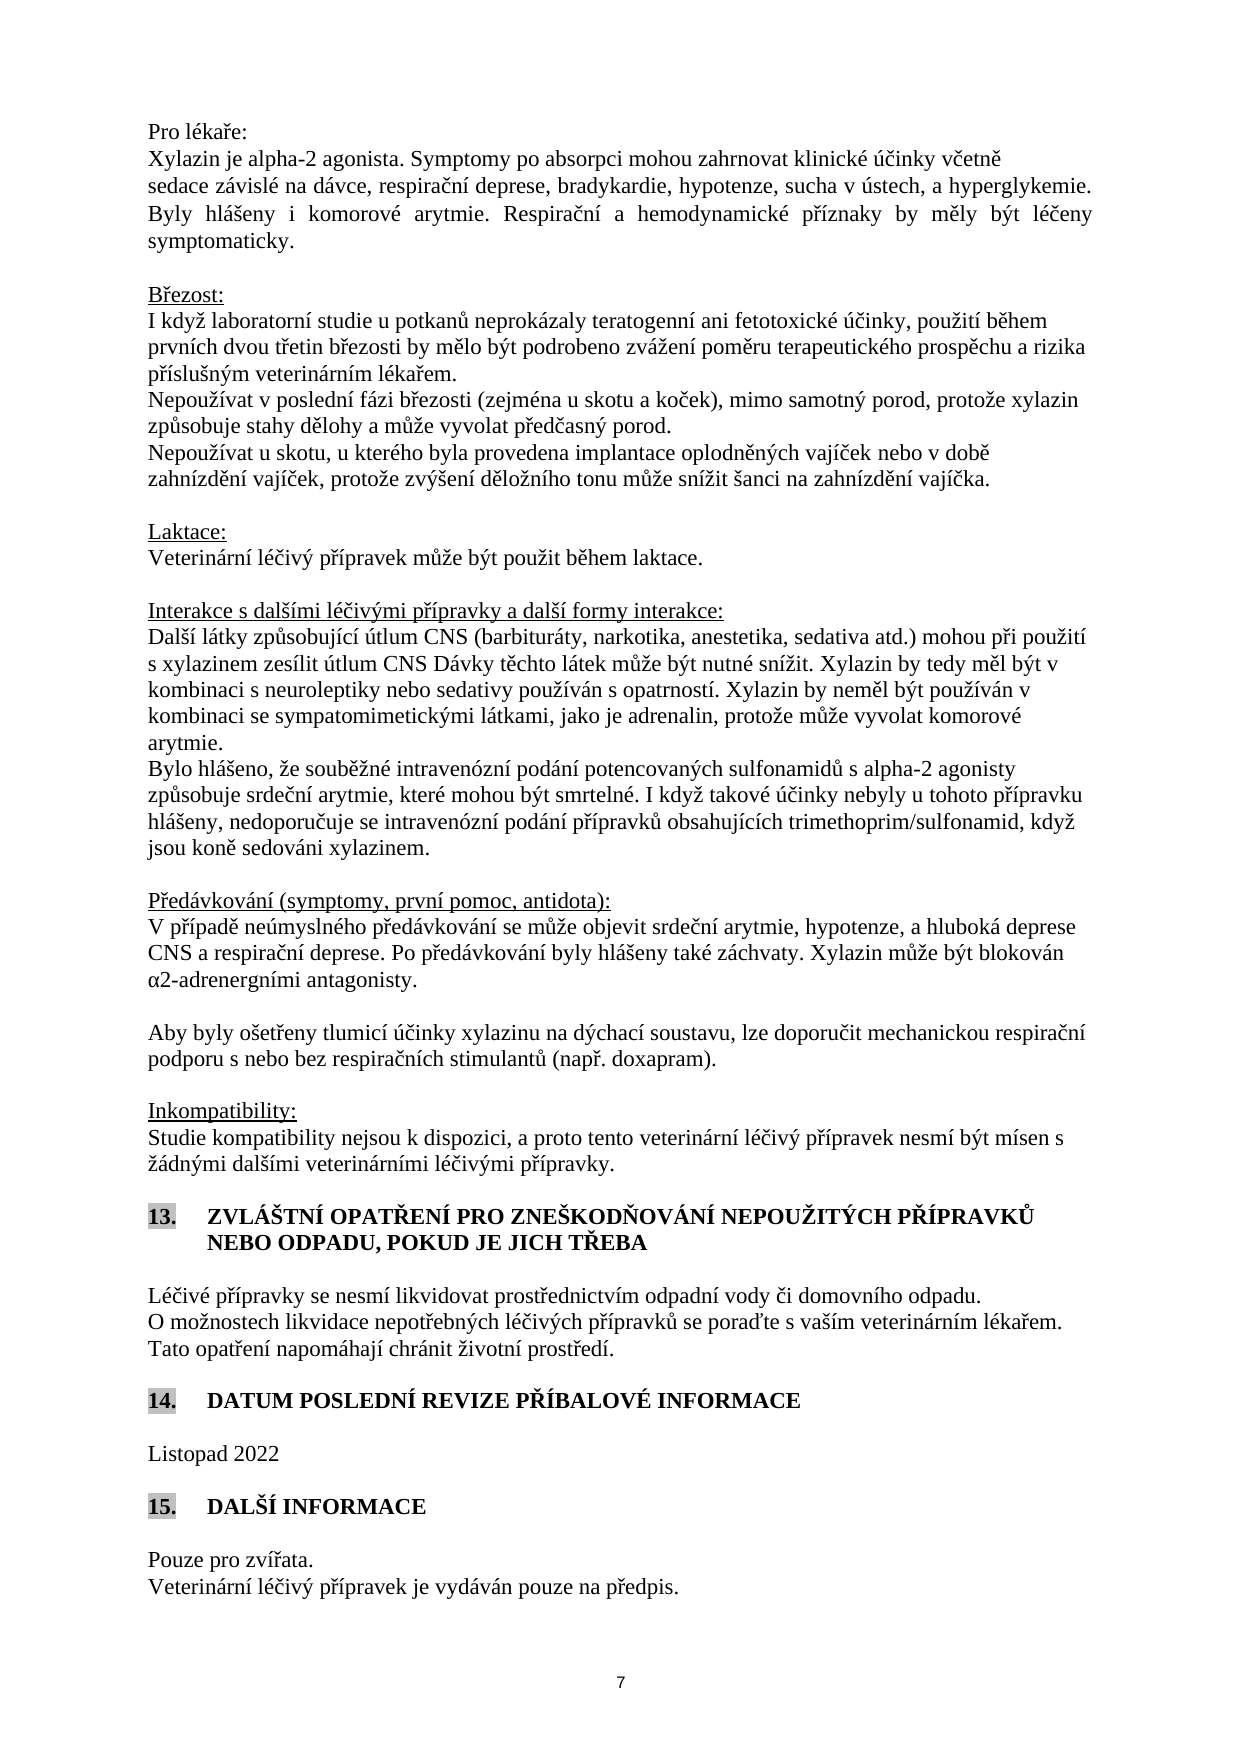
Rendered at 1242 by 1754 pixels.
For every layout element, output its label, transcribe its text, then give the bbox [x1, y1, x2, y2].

text 15. DALŠÍ INFORMACE [176, 1493, 1094, 1519]
text Předávkování (symptomy, první pomoc, antidota): [148, 887, 1094, 913]
text Xylazin je alpha-2 agonista. Symptomy po absorpci mohou zahrnovat klinické účinky včetně [148, 145, 1094, 172]
text Nepoužívat v poslední fázi březosti (zejména u skotu a koček), mimo samotný porod, protože xylazin způsobuje stahy dělohy a může vyvolat předčasný porod. [148, 386, 1094, 439]
text Veterinární léčivý přípravek může být použit během laktace. [148, 544, 1094, 571]
text Laktace: [148, 518, 1094, 544]
text Studie kompatibility nejsou k dispozici, a proto tento veterinární léčivý přípravek nesmí být mísen s žádnými dalšími veterinárními léčivými přípravky. [148, 1124, 1094, 1177]
text Nepoužívat u skotu, u kterého byla provedena implantace oplodněných vajíček nebo v době zahnízdění vajíček, protože zvýšení děložního tonu může snížit šanci na zahnízdění vajíčka. [148, 439, 1094, 491]
text 14. DATUM POSLEDNÍ REVIZE PŘÍBALOVÉ INFORMACE [148, 1387, 1094, 1414]
text Veterinární léčivý přípravek je vydáván pouze na předpis. [148, 1573, 1094, 1600]
text Březost: [148, 281, 1094, 307]
text Pro lékaře: [148, 118, 1094, 145]
text Další látky způsobující útlum CNS (barbituráty, narkotika, anestetika, sedativa atd.) mohou při použití s xylazinem zesílit útlum CNS Dávky těchto látek může být nutné snížit. Xylazin by tedy měl být v kombinaci s neuroleptiky nebo sedativy používán s opatrností. Xylazin by neměl být používán v kombinaci se sympatomimetickými látkami, jako je adrenalin, protože může vyvolat komorové arytmie. [148, 623, 1094, 755]
text Pouze pro zvířata. [148, 1546, 1094, 1573]
text 13. ZVLÁŠTNÍ OPATŘENÍ PRO ZNEŠKODŇOVÁNÍ NEPOUŽITÝCH PŘÍPRAVKŮ NEBO ODPADU, POKUD JE JICH TŘEBA [148, 1203, 1094, 1256]
text sedace závislé na dávce, respirační deprese, bradykardie, hypotenze, sucha v ústech, a hyperglykemie. Byly hlášeny i komorové arytmie. Respirační a hemodynamické příznaky by měly být léčeny symptomaticky. [148, 172, 1094, 253]
text V případě neúmyslného předávkování se může objevit srdeční arytmie, hypotenze, a hluboká deprese CNS a respirační deprese. Po předávkování byly hlášeny také záchvaty. Xylazin může být blokován α2-adrenergními antagonisty. [148, 913, 1094, 992]
text I když laboratorní studie u potkanů neprokázaly teratogenní ani fetotoxické účinky, použití během prvních dvou třetin březosti by mělo být podrobeno zvážení poměru terapeutického prospěchu a rizika příslušným veterinárním lékařem. [148, 307, 1094, 386]
text O možnostech likvidace nepotřebných léčivých přípravků se poraďte s vaším veterinárním lékařem. Tato opatření napomáhají chránit životní prostředí. [148, 1308, 1094, 1361]
text Interakce s dalšími léčivými přípravky a další formy interakce: [148, 597, 1094, 623]
text Inkompatibility: [148, 1098, 1094, 1124]
text Léčivé přípravky se nesmí likvidovat prostřednictvím odpadní vody či domovního odpadu. [148, 1282, 1094, 1308]
text Bylo hlášeno, že souběžné intravenózní podání potencovaných sulfonamidů s alpha-2 agonisty způsobuje srdeční arytmie, které mohou být smrtelné. I když takové účinky nebyly u tohoto přípravku hlášeny, nedoporučuje se intravenózní podání přípravků obsahujících trimethoprim/sulfonamid, když jsou koně sedováni xylazinem. [148, 755, 1094, 860]
text Listopad 2022 [148, 1440, 1094, 1467]
text Aby byly ošetřeny tlumicí účinky xylazinu na dýchací soustavu, lze doporučit mechanickou respirační podporu s nebo bez respiračních stimulantů (např. doxapram). [148, 1018, 1094, 1071]
